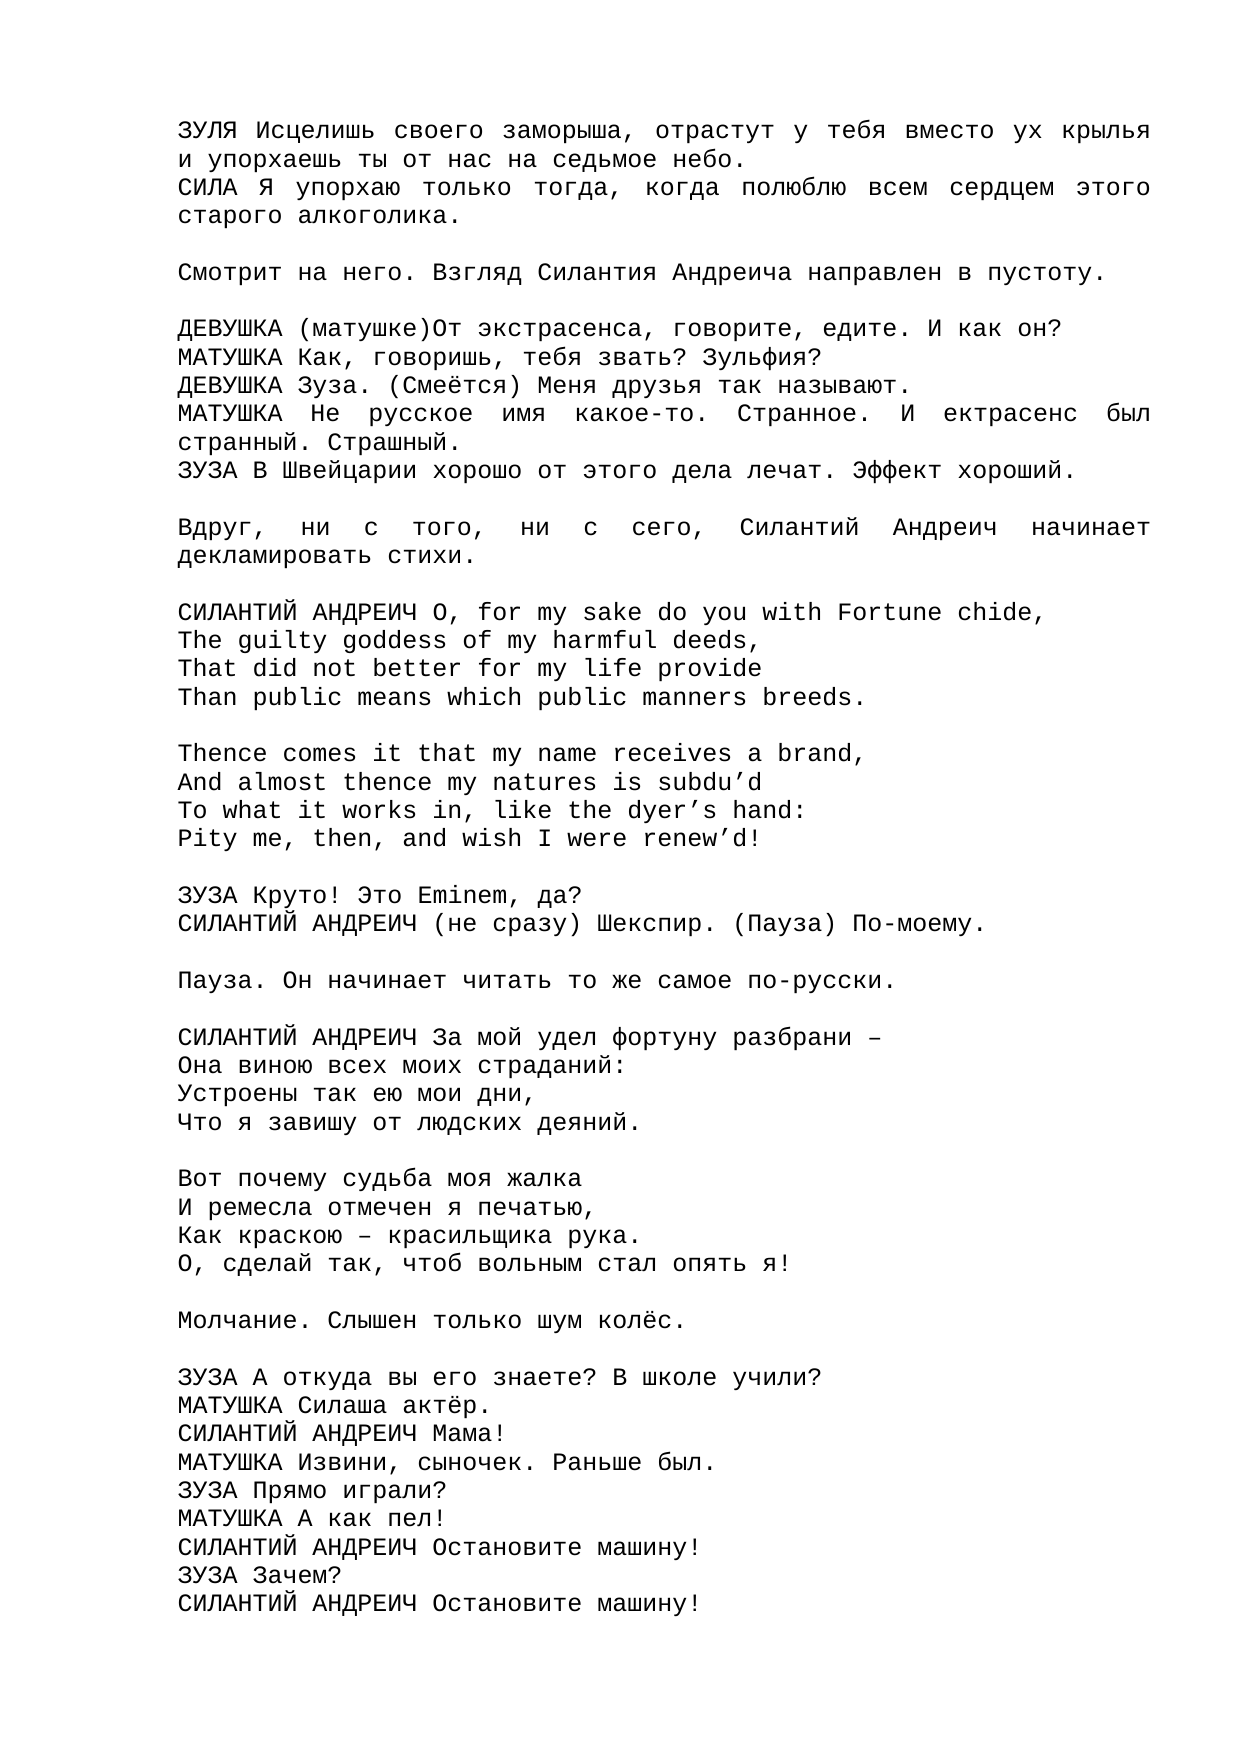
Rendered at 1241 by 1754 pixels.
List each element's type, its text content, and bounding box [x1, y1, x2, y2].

text Вдруг, ни с того, ни с сего, Силантий Андреич начинает декламировать стихи. [177, 514, 1152, 571]
text ЗУЗА А откуда вы его знаете? В школе учили? [177, 1364, 1152, 1392]
text ЗУЗА Прямо играли? [177, 1477, 1152, 1506]
text Молчание. Слышен только шум колёс. [177, 1307, 1152, 1336]
text И ремесла отмечен я печатью, [177, 1194, 1152, 1222]
text О, сделай так, чтоб вольным стал опять я! [177, 1251, 1152, 1279]
text Than public means which public manners breeds. [177, 684, 1152, 712]
text Пауза. Он начинает читать то же самое по-русски. [177, 967, 1152, 996]
text ДЕВУШКА (матушке)От экстрасенса, говорите, едите. И как он? [177, 316, 1152, 344]
text СИЛАНТИЙ АНДРЕИЧ За мой удел фортуну разбрани – [177, 1024, 1152, 1052]
text Pity me, then, and wish I were renew’d! [177, 826, 1152, 854]
text ЗУЗА Круто! Это Eminem, да? [177, 882, 1152, 911]
text СИЛАНТИЙ АНДРЕИЧ O, for my sake do you with Fortune chide, [177, 599, 1152, 627]
text To what it works in, like the dyer’s hand: [177, 797, 1152, 826]
text МАТУШКА Как, говоришь, тебя звать? Зульфия? [177, 344, 1152, 372]
text МАТУШКА А как пел! [177, 1506, 1152, 1534]
text ЗУЗА Зачем? [177, 1562, 1152, 1591]
text ЗУЛЯ Исцелишь своего заморыша, отрастут у тебя вместо ух крылья и упорхаешь ты от нас на седьмое небо. [177, 118, 1152, 175]
text СИЛАНТИЙ АНДРЕИЧ Мама! [177, 1421, 1152, 1449]
text Вот почему судьба моя жалка [177, 1166, 1152, 1194]
text Как краскою – красильщика рука. [177, 1222, 1152, 1251]
text And almost thence my natures is subdu’d [177, 769, 1152, 797]
text МАТУШКА Силаша актёр. [177, 1392, 1152, 1421]
text СИЛАНТИЙ АНДРЕИЧ Остановите машину! [177, 1534, 1152, 1562]
text Смотрит на него. Взгляд Силантия Андреича направлен в пустоту. [177, 260, 1152, 288]
text СИЛАНТИЙ АНДРЕИЧ Остановите машину! [177, 1591, 1152, 1619]
text Thence comes it that my name receives a brand, [177, 741, 1152, 769]
text That did not better for my life provide [177, 656, 1152, 684]
text The guilty goddess of my harmful deeds, [177, 627, 1152, 656]
text Она виною всех моих страданий: [177, 1052, 1152, 1081]
text Что я завишу от людских деяний. [177, 1109, 1152, 1137]
text СИЛА Я упорхаю только тогда, когда полюблю всем сердцем этого старого алкоголика. [177, 175, 1152, 231]
text Устроены так ею мои дни, [177, 1081, 1152, 1109]
text ДЕВУШКА Зуза. (Смеётся) Меня друзья так называют. [177, 372, 1152, 401]
text МАТУШКА Не русское имя какое-то. Странное. И ектрасенс был странный. Страшный. [177, 401, 1152, 457]
text СИЛАНТИЙ АНДРЕИЧ (не сразу) Шекспир. (Пауза) По-моему. [177, 911, 1152, 939]
text ЗУЗА В Швейцарии хорошо от этого дела лечат. Эффект хороший. [177, 457, 1152, 486]
text МАТУШКА Извини, сыночек. Раньше был. [177, 1449, 1152, 1477]
